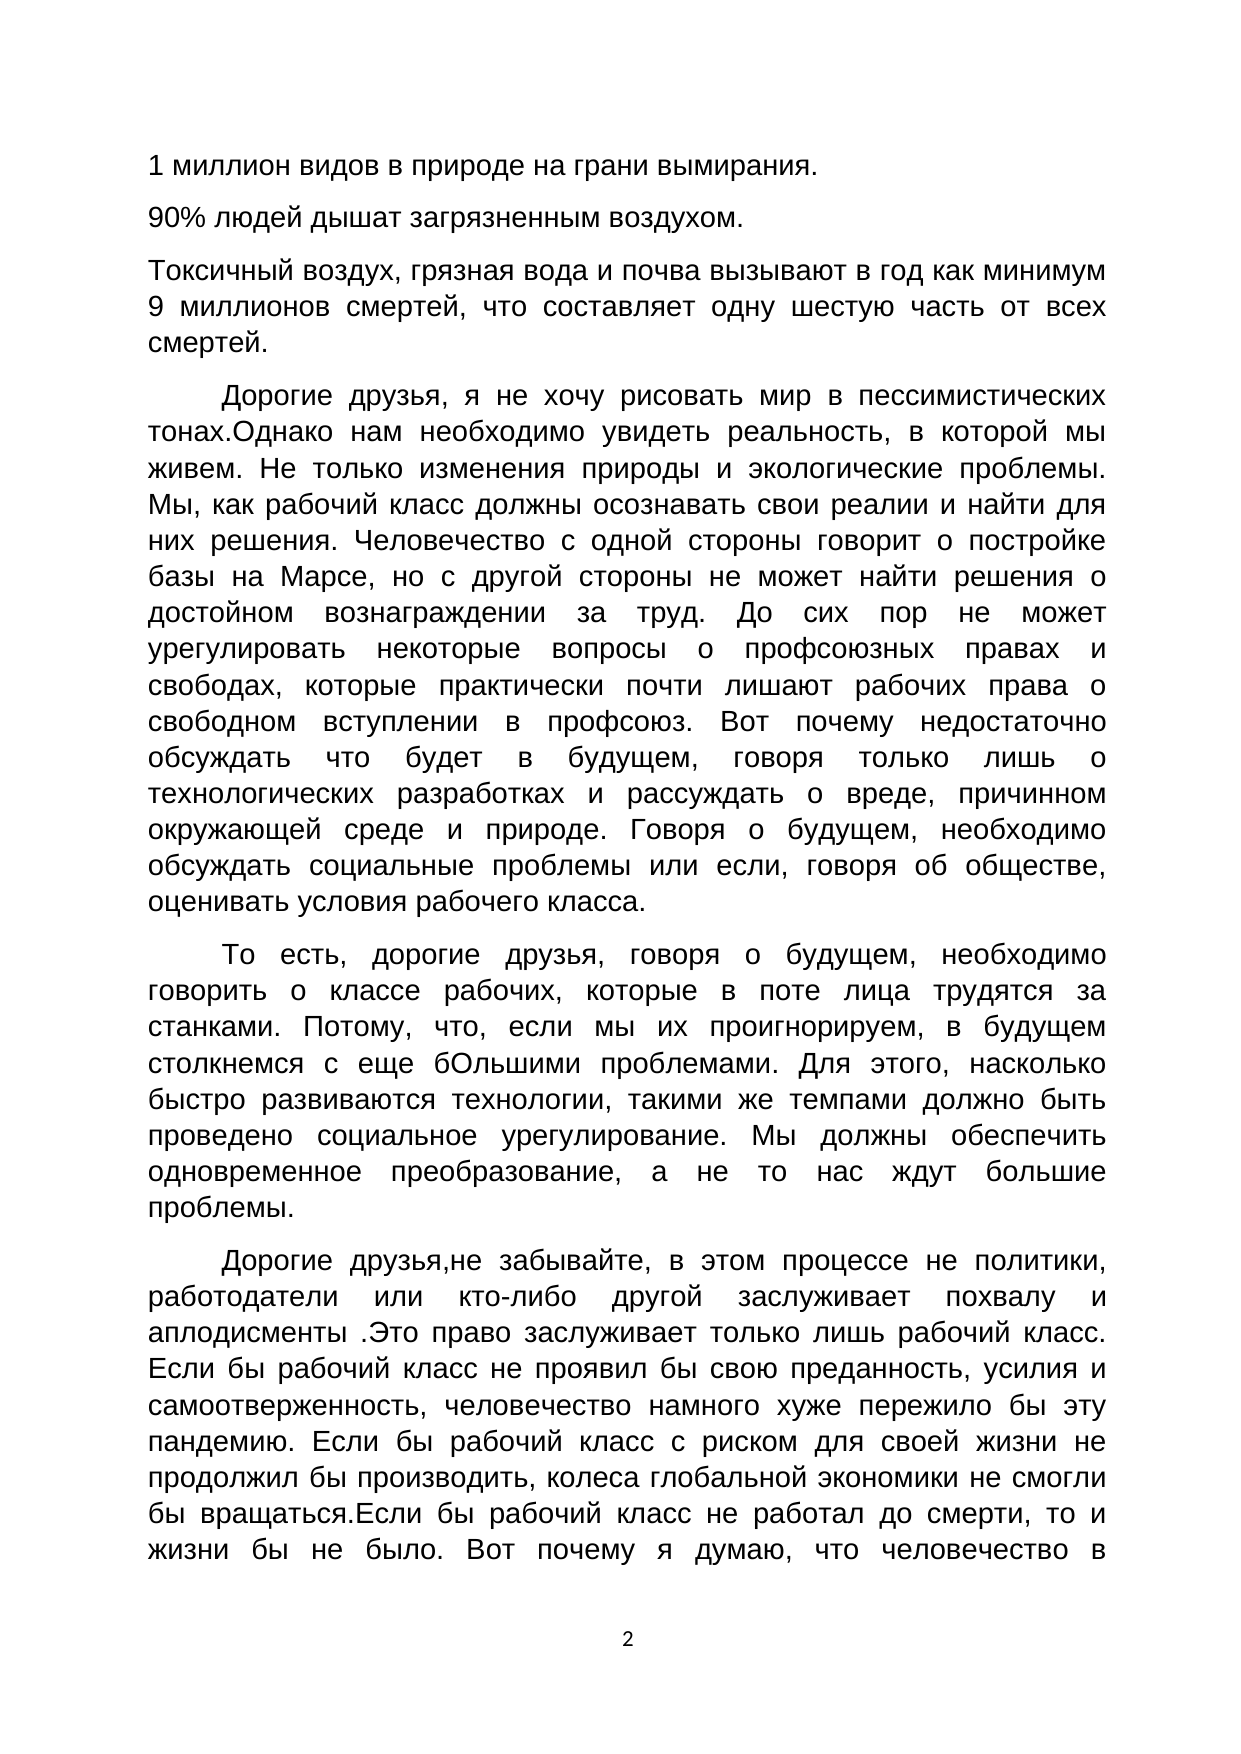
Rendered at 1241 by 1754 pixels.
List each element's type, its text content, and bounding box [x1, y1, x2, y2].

text 1 миллион видов в природе на грани вымирания. [148, 148, 1107, 181]
text То есть, дорогие друзья, говоря о будущем, необходимо говорить о классе рабочих, которые в поте лица трудятся за станками. Потому, что, если мы их проигнорируем, в будущем столкнемся с еще бОльшими проблемами. Для этого, насколько быстро развиваются технологии, такими же темпами должно быть проведено социальное урегулирование. Мы должны обеспечить одновременное преобразование, а не то нас ждут большие проблемы. [148, 937, 1107, 1224]
text Токсичный воздух, грязная вода и почва вызывают в год как минимум 9 миллионов смертей, что составляет одну шестую часть от всех смертей. [148, 253, 1107, 359]
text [148, 1243, 1107, 1566]
text 90% людей дышат загрязненным воздухом. [148, 200, 1107, 234]
text Дорогие друзья, я не хочу рисовать мир в пессимистических тонах.Однако нам необходимо увидеть реальность, в которой мы живем. Не только изменения природы и экологические проблемы. Мы, как рабочий класс должны осознавать свои реалии и найти для них решения. Человечество с одной стороны говорит о постройке базы на Марсе, но с другой стороны не может найти решения о достойном вознаграждении за труд. До сих пор не может урегулировать некоторые вопросы о профсоюзных правах и свободах, которые практически почти лишают рабочих права о свободном вступлении в профсоюз. Вот почему недостаточно обсуждать что будет в будущем, говоря только лишь о технологических разработках и рассуждать о вреде, причинном окружающей среде и природе. Говоря о будущем, необходимо обсуждать социальные проблемы или если, говоря об обществе, оценивать условия рабочего класса. [148, 378, 1107, 918]
